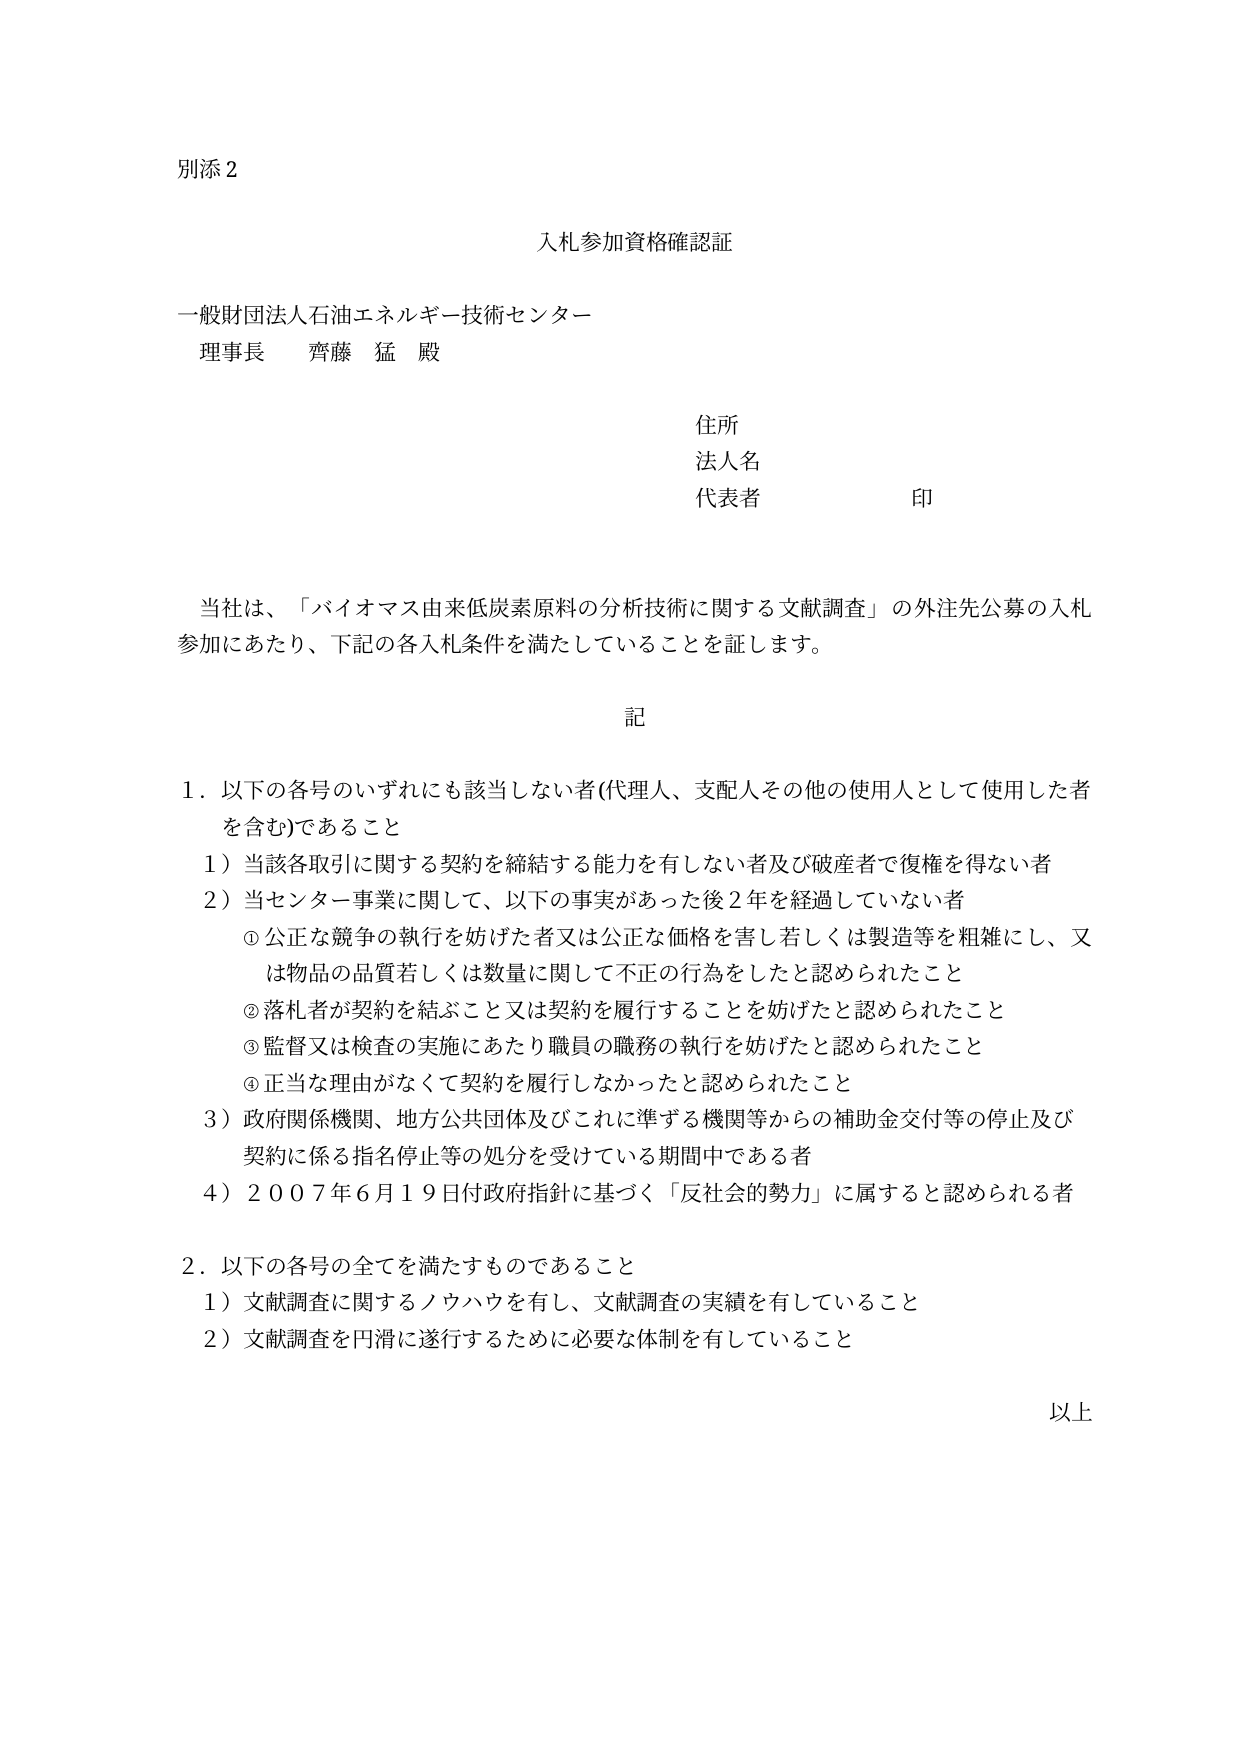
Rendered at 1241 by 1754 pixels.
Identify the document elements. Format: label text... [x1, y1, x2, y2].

text 以上 [177, 1393, 1092, 1429]
text 入札参加資格確認証 [177, 223, 1092, 259]
text ①公正な競争の執行を妨げた者又は公正な価格を害し若しくは製造等を粗雑にし、又は物品の品質若しくは数量に関して不正の行為をしたと認められたこと [243, 917, 1092, 991]
text ４）２００７年６月１９日付政府指針に基づく「反社会的勢力」に属すると認められる者 [199, 1173, 1092, 1210]
text １）当該各取引に関する契約を締結する能力を有しない者及び破産者で復権を得ない者 [199, 844, 1092, 881]
text 別添2 [177, 149, 1092, 186]
text ２）文献調査を円滑に遂行するために必要な体制を有していること [199, 1319, 1092, 1356]
text 一般財団法人石油エネルギー技術センター [177, 296, 1092, 332]
text １）文献調査に関するノウハウを有し、文献調査の実績を有していること [199, 1283, 1092, 1319]
text ３）政府関係機関、地方公共団体及びこれに準ずる機関等からの補助金交付等の停止及び契約に係る指名停止等の処分を受けている期間中である者 [199, 1100, 1092, 1173]
text ④正当な理由がなくて契約を履行しなかったと認められたこと [243, 1064, 1092, 1100]
text １．以下の各号のいずれにも該当しない者(代理人、支配人その他の使用人として使用した者を含む)であること [177, 771, 1092, 844]
text 住所 [177, 406, 1092, 442]
text 理事長 齊藤 猛 殿 [177, 332, 1092, 369]
text 法人名 [177, 442, 1092, 479]
text ②落札者が契約を結ぶこと又は契約を履行することを妨げたと認められたこと [243, 991, 1092, 1027]
text ③監督又は検査の実施にあたり職員の職務の執行を妨げたと認められたこと [243, 1027, 1092, 1064]
text 当社は、「バイオマス由来低炭素原料の分析技術に関する文献調査」の外注先公募の入札参加にあたり、下記の各入札条件を満たしていることを証します。 [177, 588, 1092, 661]
text ２）当センター事業に関して、以下の事実があった後２年を経過していない者 [199, 881, 1092, 917]
text ２．以下の各号の全てを満たすものであること [177, 1246, 1092, 1283]
text 代表者 印 [177, 479, 1092, 515]
subtitle 記 [177, 698, 1092, 734]
